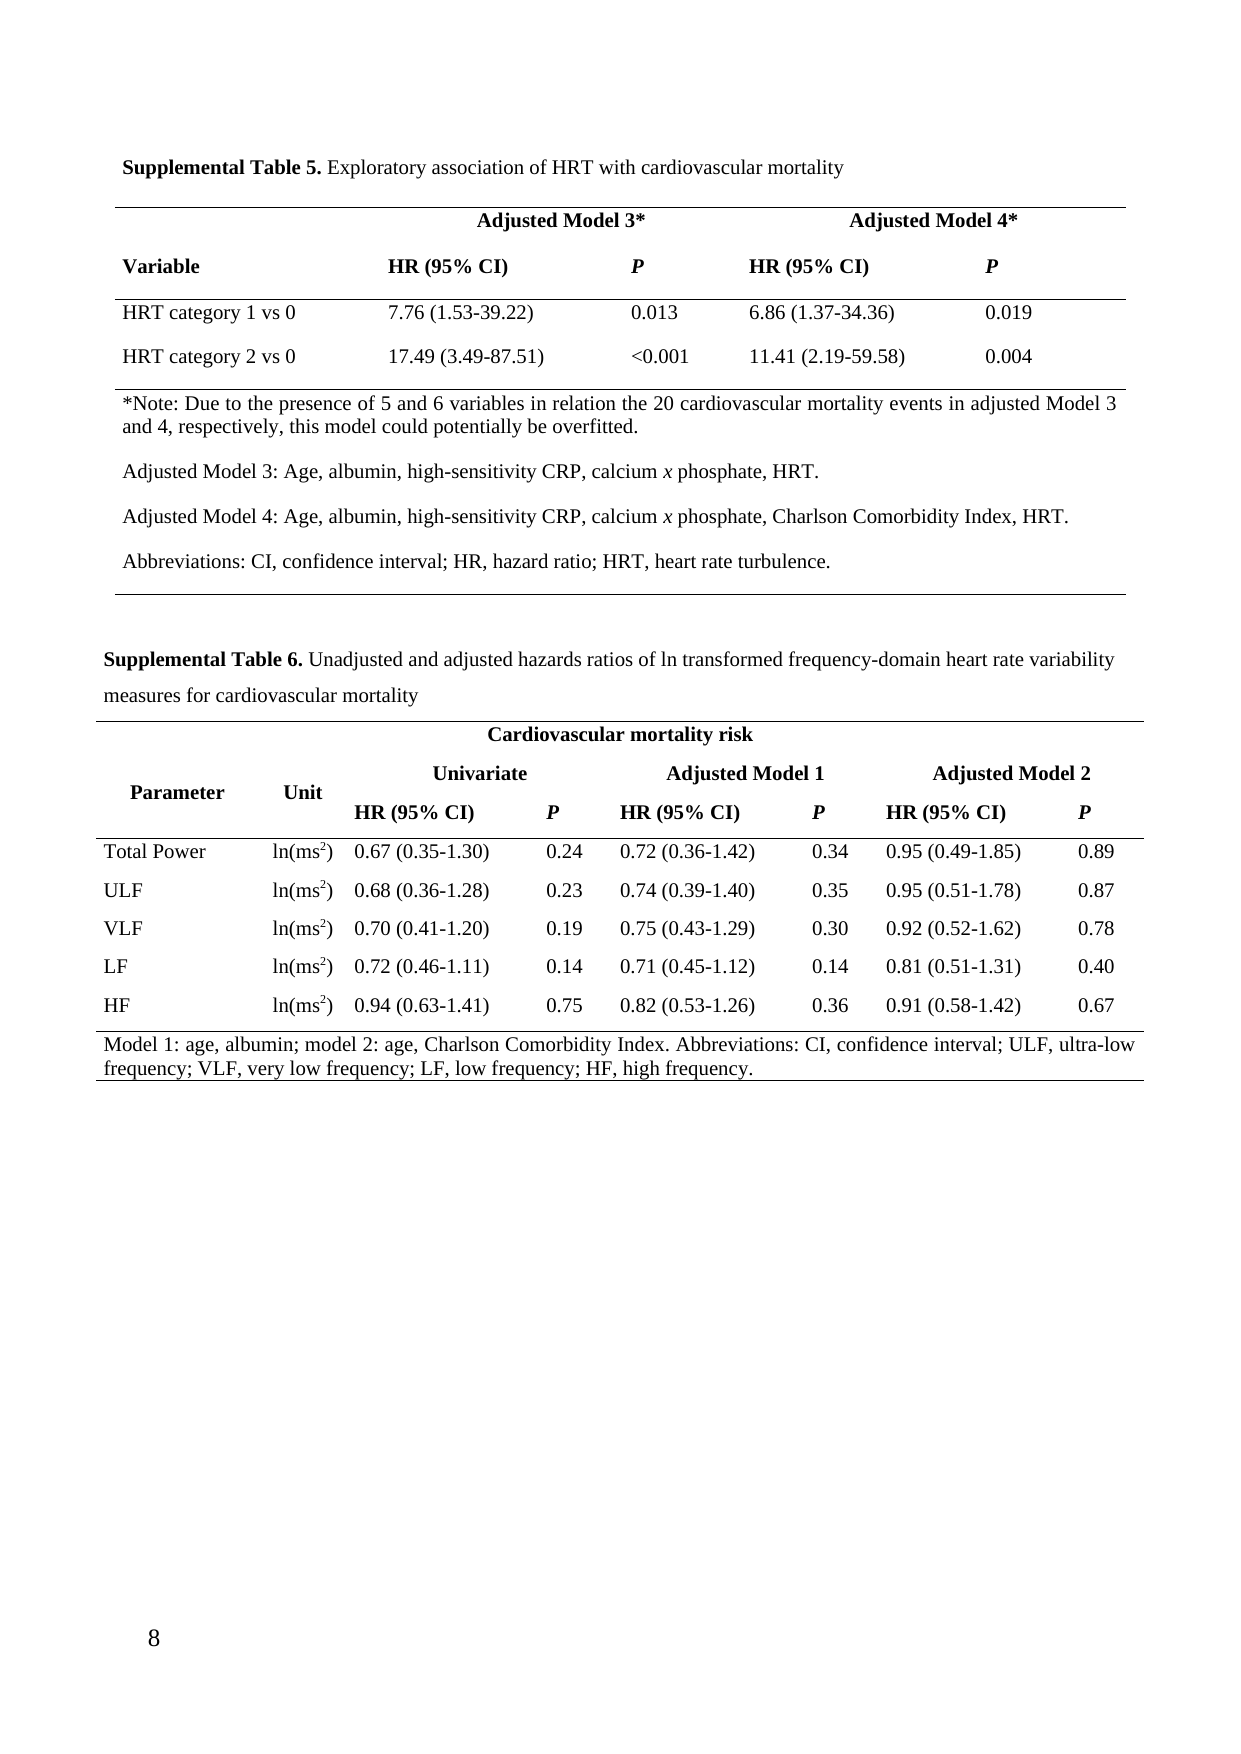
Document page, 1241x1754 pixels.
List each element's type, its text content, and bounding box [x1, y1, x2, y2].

table_cell Adjusted Model 2 [879, 760, 1144, 799]
table_cell Adjusted Model 4* [742, 208, 1126, 253]
table_cell P [539, 799, 612, 838]
table_cell HR (95% CI) [347, 799, 539, 838]
table_cell 0.23 [539, 878, 612, 916]
table_cell Variable [115, 208, 381, 298]
table_cell 0.78 [1071, 916, 1144, 954]
table_cell 0.67 (0.35-1.30) [347, 839, 539, 877]
table_cell ln(ms2) [259, 916, 347, 954]
table_cell 11.41 (2.19-59.58) [742, 345, 978, 389]
table_cell 0.95 (0.49-1.85) [879, 839, 1071, 877]
table_cell 0.34 [805, 839, 878, 877]
table_cell *Note: Due to the presence of 5 and 6 variables in relation the 20 cardiovascular mortality events in adjusted Model 3 and 4, respectively, this model could potentially be overfitted. Adjusted Model 3: Age, albumin, high-sensitivity CRP, calcium x phosphate, HRT. Adjusted Model 4: Age, albumin, high-sensitivity CRP, calcium x phosphate, Charlson Comorbidity Index, HRT. Abbreviations: CI, confidence interval; HR, hazard ratio; HRT, heart rate turbulence. [115, 390, 1126, 594]
table_cell 0.14 [805, 954, 878, 992]
table_cell 0.30 [805, 916, 878, 954]
table_cell HF [96, 993, 258, 1031]
table_cell 0.013 [624, 300, 742, 344]
table_cell 0.75 (0.43-1.29) [613, 916, 804, 954]
table_cell HR (95% CI) [879, 799, 1071, 838]
table_cell 7.76 (1.53-39.22) [381, 300, 623, 344]
table_cell P [624, 253, 742, 298]
table_cell 17.49 (3.49-87.51) [381, 345, 623, 389]
table_cell 0.91 (0.58-1.42) [879, 993, 1071, 1031]
table_cell HRT category 1 vs 0 [115, 300, 381, 344]
table_cell P [1071, 799, 1144, 838]
table_cell 0.82 (0.53-1.26) [613, 993, 804, 1031]
table_header Supplemental Table 6. Unadjusted and adjusted hazards ratios of ln transformed frequency-domain heart rate variability measures for cardiovascular mortality [96, 647, 1144, 721]
table_cell 0.14 [539, 954, 612, 992]
table_cell Total Power [96, 839, 258, 877]
table_cell Parameter [96, 760, 258, 838]
table_cell Adjusted Model 1 [613, 760, 878, 799]
table_cell ULF [96, 878, 258, 916]
table_cell 0.24 [539, 839, 612, 877]
table_cell LF [96, 954, 258, 992]
table_cell 0.36 [805, 993, 878, 1031]
table_cell 0.019 [978, 300, 1126, 344]
table_cell ln(ms2) [259, 839, 347, 877]
table_cell HR (95% CI) [613, 799, 804, 838]
table_cell 0.40 [1071, 954, 1144, 992]
table_cell ln(ms2) [259, 993, 347, 1031]
table_cell Univariate [347, 760, 612, 799]
table_cell 0.72 (0.36-1.42) [613, 839, 804, 877]
table_cell HR (95% CI) [381, 253, 623, 298]
table_cell 0.70 (0.41-1.20) [347, 916, 539, 954]
table_cell P [978, 253, 1126, 298]
table_cell Adjusted Model 3* [381, 208, 742, 253]
table_cell 6.86 (1.37-34.36) [742, 300, 978, 344]
table_cell 0.71 (0.45-1.12) [613, 954, 804, 992]
table_cell 0.004 [978, 345, 1126, 389]
table_cell Model 1: age, albumin; model 2: age, Charlson Comorbidity Index. Abbreviations: CI, confidence interval; ULF, ultra-low frequency; VLF, very low frequency; LF, low frequency; HF, high frequency. [96, 1032, 1144, 1080]
table_cell 0.72 (0.46-1.11) [347, 954, 539, 992]
table_cell P [805, 799, 878, 838]
table_cell 0.67 [1071, 993, 1144, 1031]
table_cell 0.68 (0.36-1.28) [347, 878, 539, 916]
table_cell VLF [96, 916, 258, 954]
table_cell 0.92 (0.52-1.62) [879, 916, 1071, 954]
table_cell 0.89 [1071, 839, 1144, 877]
table_cell HRT category 2 vs 0 [115, 345, 381, 389]
table_cell ln(ms2) [259, 954, 347, 992]
table_cell <0.001 [624, 345, 742, 389]
table_cell 0.75 [539, 993, 612, 1031]
table_cell 0.94 (0.63-1.41) [347, 993, 539, 1031]
table_cell 0.95 (0.51-1.78) [879, 878, 1071, 916]
table_cell 0.19 [539, 916, 612, 954]
table_cell Unit [259, 760, 347, 838]
table_header Supplemental Table 5. Exploratory association of HRT with cardiovascular mortality [115, 148, 1126, 207]
table_cell 0.35 [805, 878, 878, 916]
table_cell 0.74 (0.39-1.40) [613, 878, 804, 916]
table_cell HR (95% CI) [742, 253, 978, 298]
table_cell 0.81 (0.51-1.31) [879, 954, 1071, 992]
table_cell ln(ms2) [259, 878, 347, 916]
table_cell Cardiovascular mortality risk [96, 722, 1144, 760]
table_cell 0.87 [1071, 878, 1144, 916]
